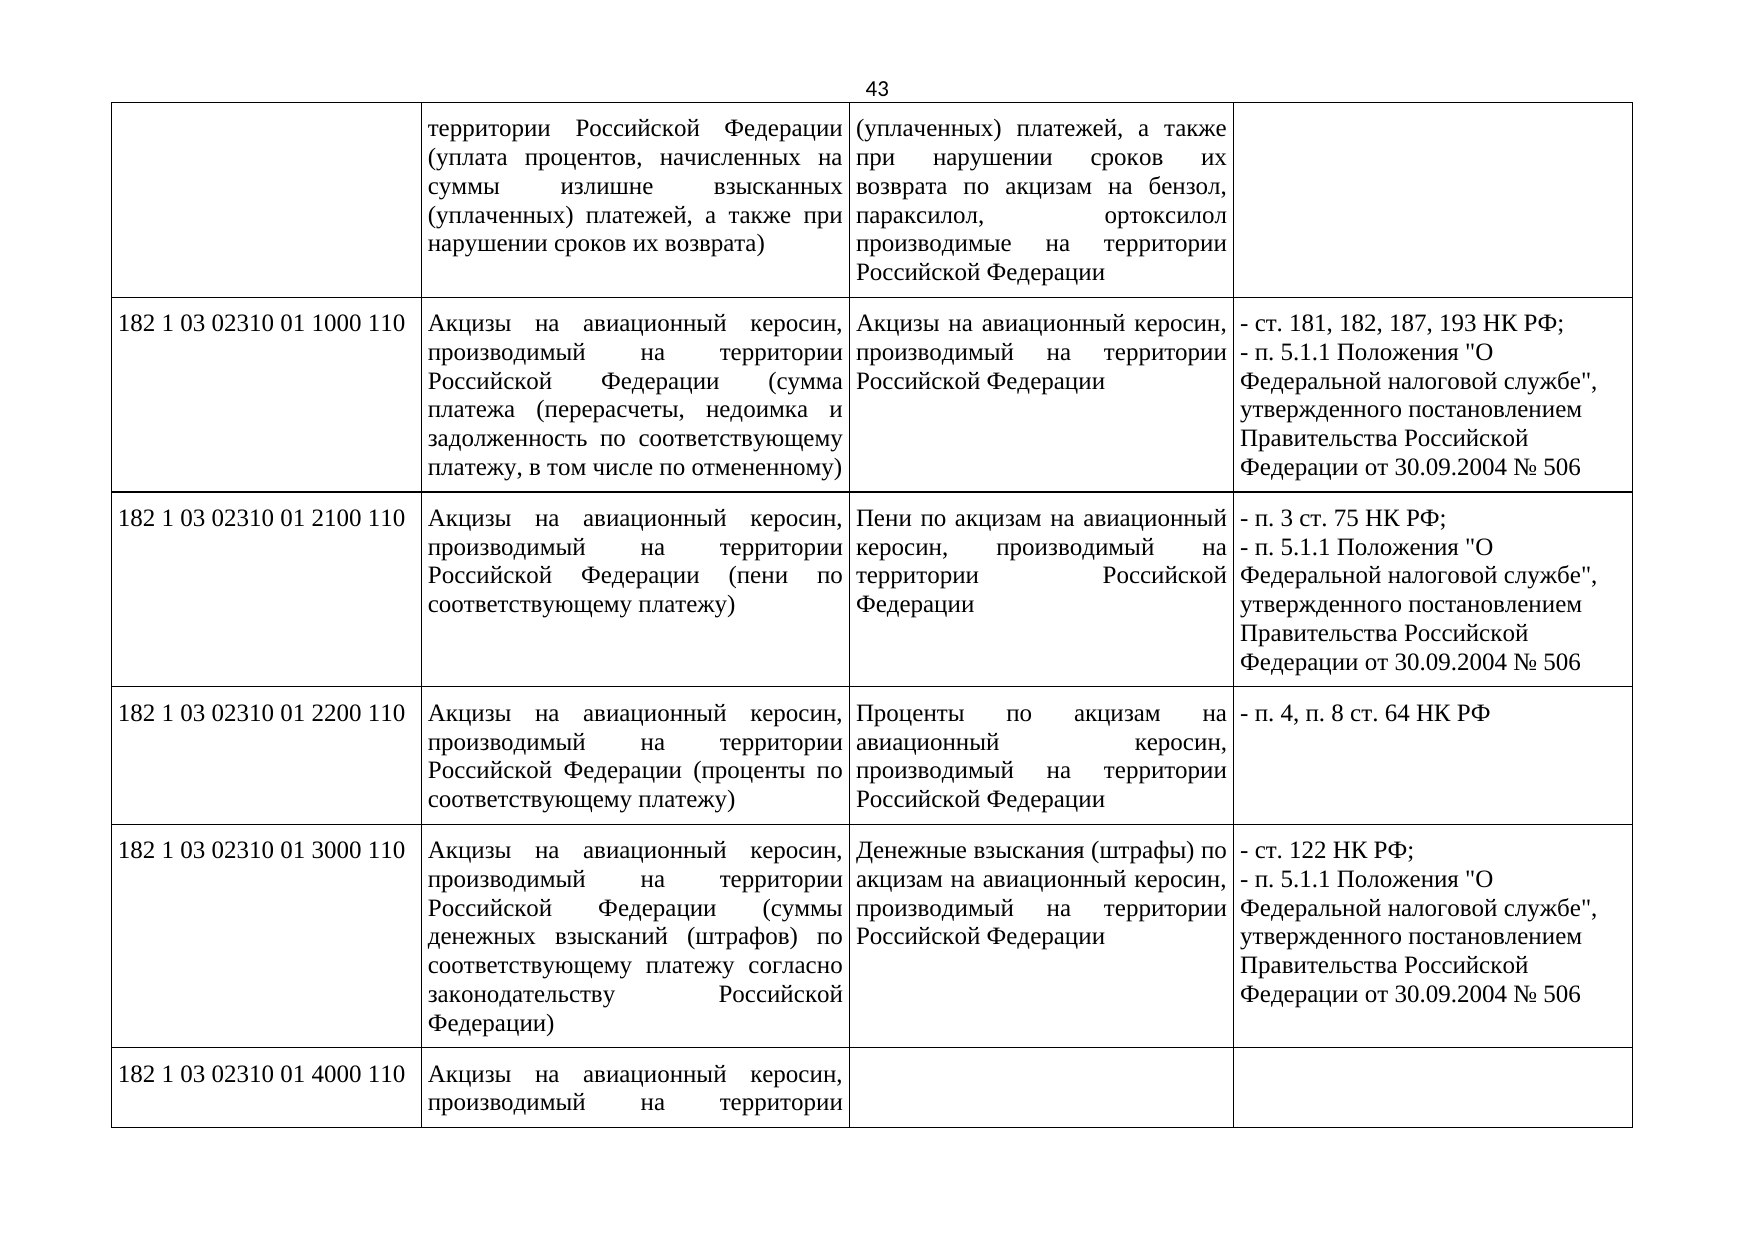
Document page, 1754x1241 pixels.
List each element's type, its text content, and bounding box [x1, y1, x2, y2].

table_cell Акцизы на авиационный керосин, производимый на территории Российской Федерации (проценты по соответствующему платежу) [422, 687, 849, 823]
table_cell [422, 1048, 849, 1127]
table_cell - п. 3 ст. 75 НК РФ; - п. 5.1.1 Положения "О Федеральной налоговой службе", утвержденного постановлением Правительства Российской Федерации от 30.09.2004 № 506 [1234, 493, 1632, 686]
table_cell Акцизы на авиационный керосин, производимый на территории Российской Федерации [850, 298, 1233, 491]
table_cell - п. 4, п. 8 ст. 64 НК РФ [1234, 687, 1632, 823]
table_cell [1234, 1048, 1632, 1127]
table_cell 182 1 03 02310 01 1000 110 [112, 298, 421, 491]
table_cell - ст. 181, 182, 187, 193 НК РФ; - п. 5.1.1 Положения "О Федеральной налоговой службе", утвержденного постановлением Правительства Российской Федерации от 30.09.2004 № 506 [1234, 298, 1632, 491]
table_cell Акцизы на авиационный керосин, производимый на территории Российской Федерации (сумма платежа (перерасчеты, недоимка и задолженность по соответствующему платежу, в том числе по отмененному) [422, 298, 849, 491]
table_cell 182 1 03 02310 01 2100 110 [112, 493, 421, 686]
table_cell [422, 103, 849, 297]
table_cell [112, 1048, 421, 1127]
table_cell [850, 103, 1233, 297]
table_cell Денежные взыскания (штрафы) по акцизам на авиационный керосин, производимый на территории Российской Федерации [850, 825, 1233, 1047]
table_cell [850, 1048, 1233, 1127]
table_cell Акцизы на авиационный керосин, производимый на территории Российской Федерации (суммы денежных взысканий (штрафов) по соответствующему платежу согласно законодательству Российской Федерации) [422, 825, 849, 1047]
table_cell 182 1 03 02310 01 3000 110 [112, 825, 421, 1047]
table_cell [1234, 103, 1632, 297]
table_cell 182 1 03 02310 01 2200 110 [112, 687, 421, 823]
table_cell Акцизы на авиационный керосин, производимый на территории Российской Федерации (пени по соответствующему платежу) [422, 493, 849, 686]
table_cell - ст. 122 НК РФ; - п. 5.1.1 Положения "О Федеральной налоговой службе", утвержденного постановлением Правительства Российской Федерации от 30.09.2004 № 506 [1234, 825, 1632, 1047]
table_cell Пени по акцизам на авиационный керосин, производимый на территории Российской Федерации [850, 493, 1233, 686]
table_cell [112, 103, 421, 297]
table_cell Проценты по акцизам на авиационный керосин, производимый на территории Российской Федерации [850, 687, 1233, 823]
